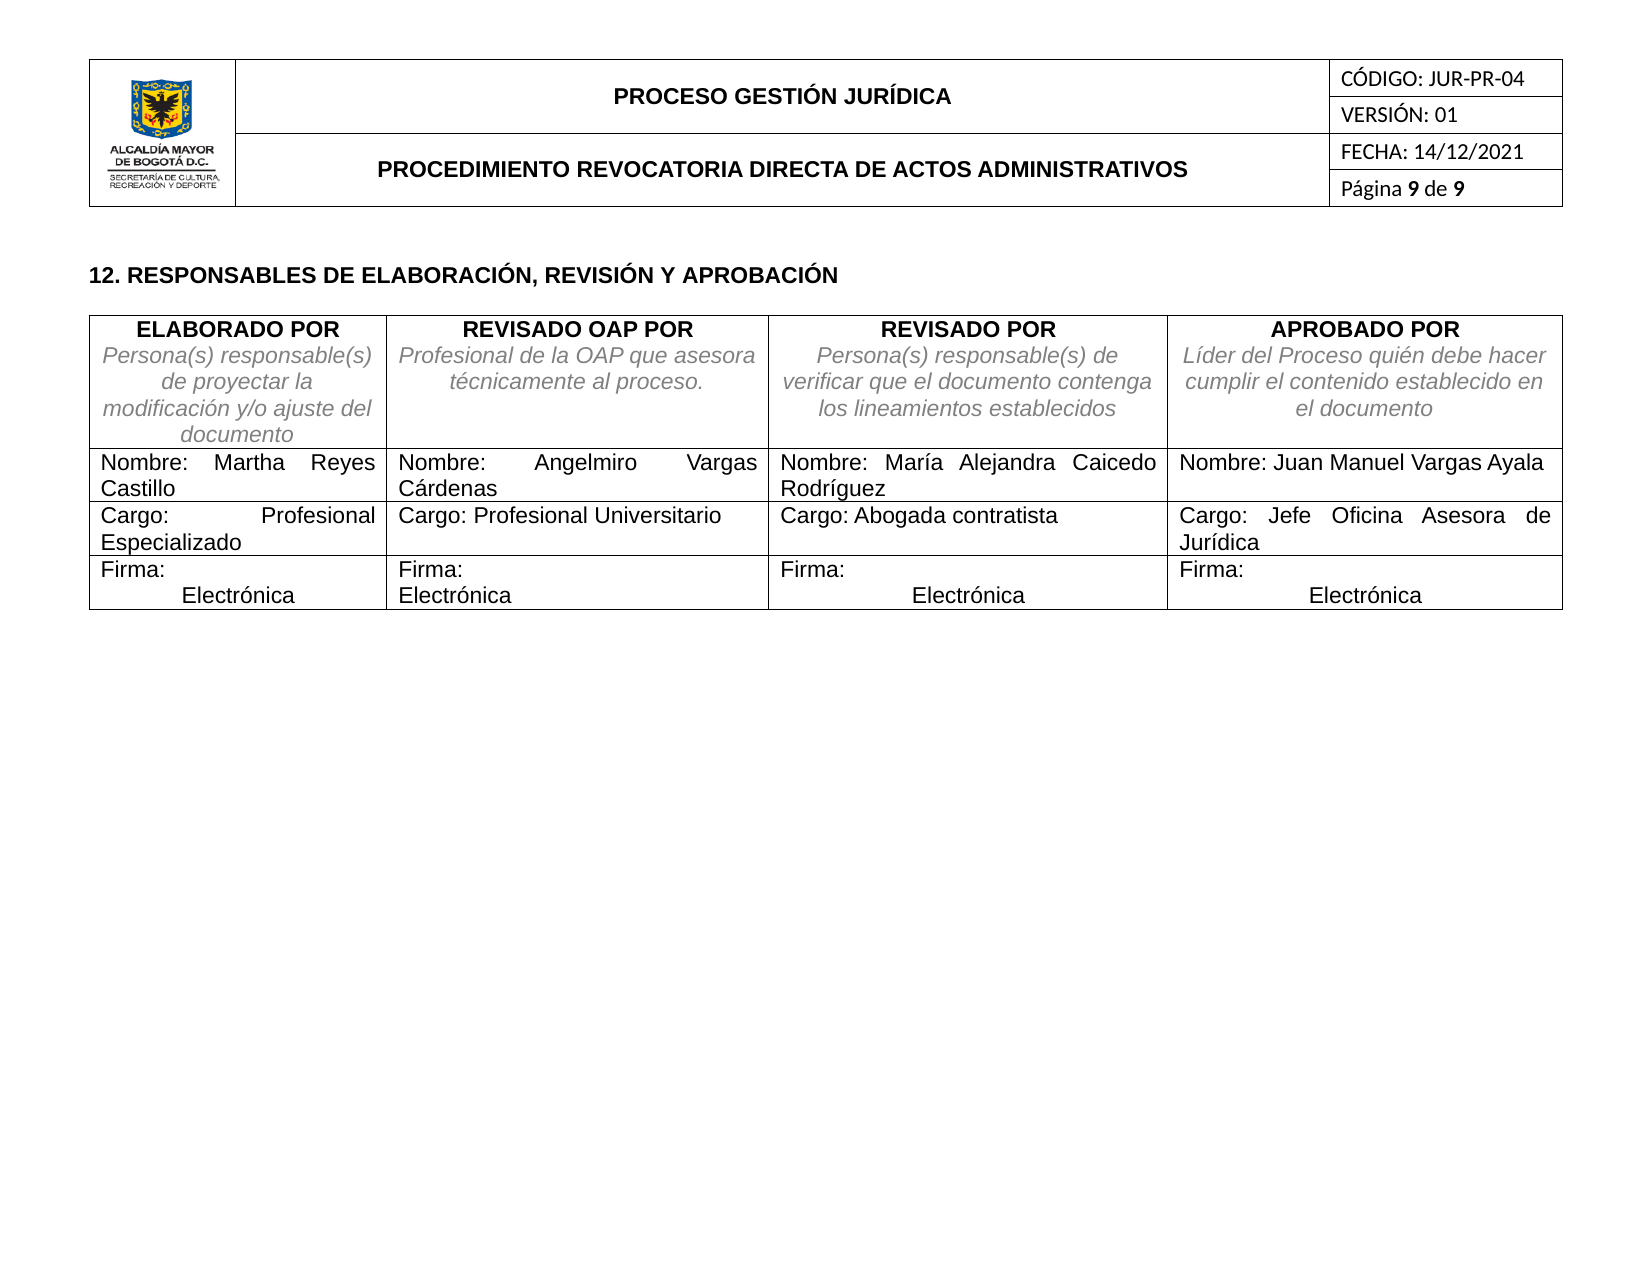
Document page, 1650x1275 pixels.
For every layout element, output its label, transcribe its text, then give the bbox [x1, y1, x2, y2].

table_cell Cargo: Profesional Especializado [90, 502, 386, 555]
table_header REVISADO OAP POR Profesional de la OAP que asesora técnicamente al proceso. [387, 316, 768, 447]
table_cell Cargo: Jefe Oficina Asesora de Jurídica [1168, 502, 1562, 555]
table_cell Nombre: Angelmiro Vargas Cárdenas [387, 449, 768, 501]
picture [103, 76, 222, 190]
table_header REVISADO POR Persona(s) responsable(s) de verificar que el documento contenga los lineamientos establecidos [769, 316, 1167, 447]
table_cell Firma: Electrónica [90, 556, 386, 609]
table_header ELABORADO POR Persona(s) responsable(s) de proyectar la modificación y/o ajuste del documento [90, 316, 386, 447]
table_header APROBADO POR Líder del Proceso quién debe hacer cumplir el contenido establecido en el documento [1168, 316, 1562, 447]
table_cell Nombre: Martha Reyes Castillo [90, 449, 386, 501]
table_cell Cargo: Abogada contratista [769, 502, 1167, 555]
text 12. RESPONSABLES DE ELABORACIÓN, REVISIÓN Y APROBACIÓN [89, 262, 1562, 288]
table_cell Firma: Electrónica [769, 556, 1167, 609]
table_cell Cargo: Profesional Universitario [387, 502, 768, 555]
table_cell Firma: Electrónica [1168, 556, 1562, 609]
table_cell Firma: Electrónica [387, 556, 768, 609]
table_cell Nombre: Juan Manuel Vargas Ayala [1168, 449, 1562, 501]
table_cell Nombre: María Alejandra Caicedo Rodríguez [769, 449, 1167, 501]
